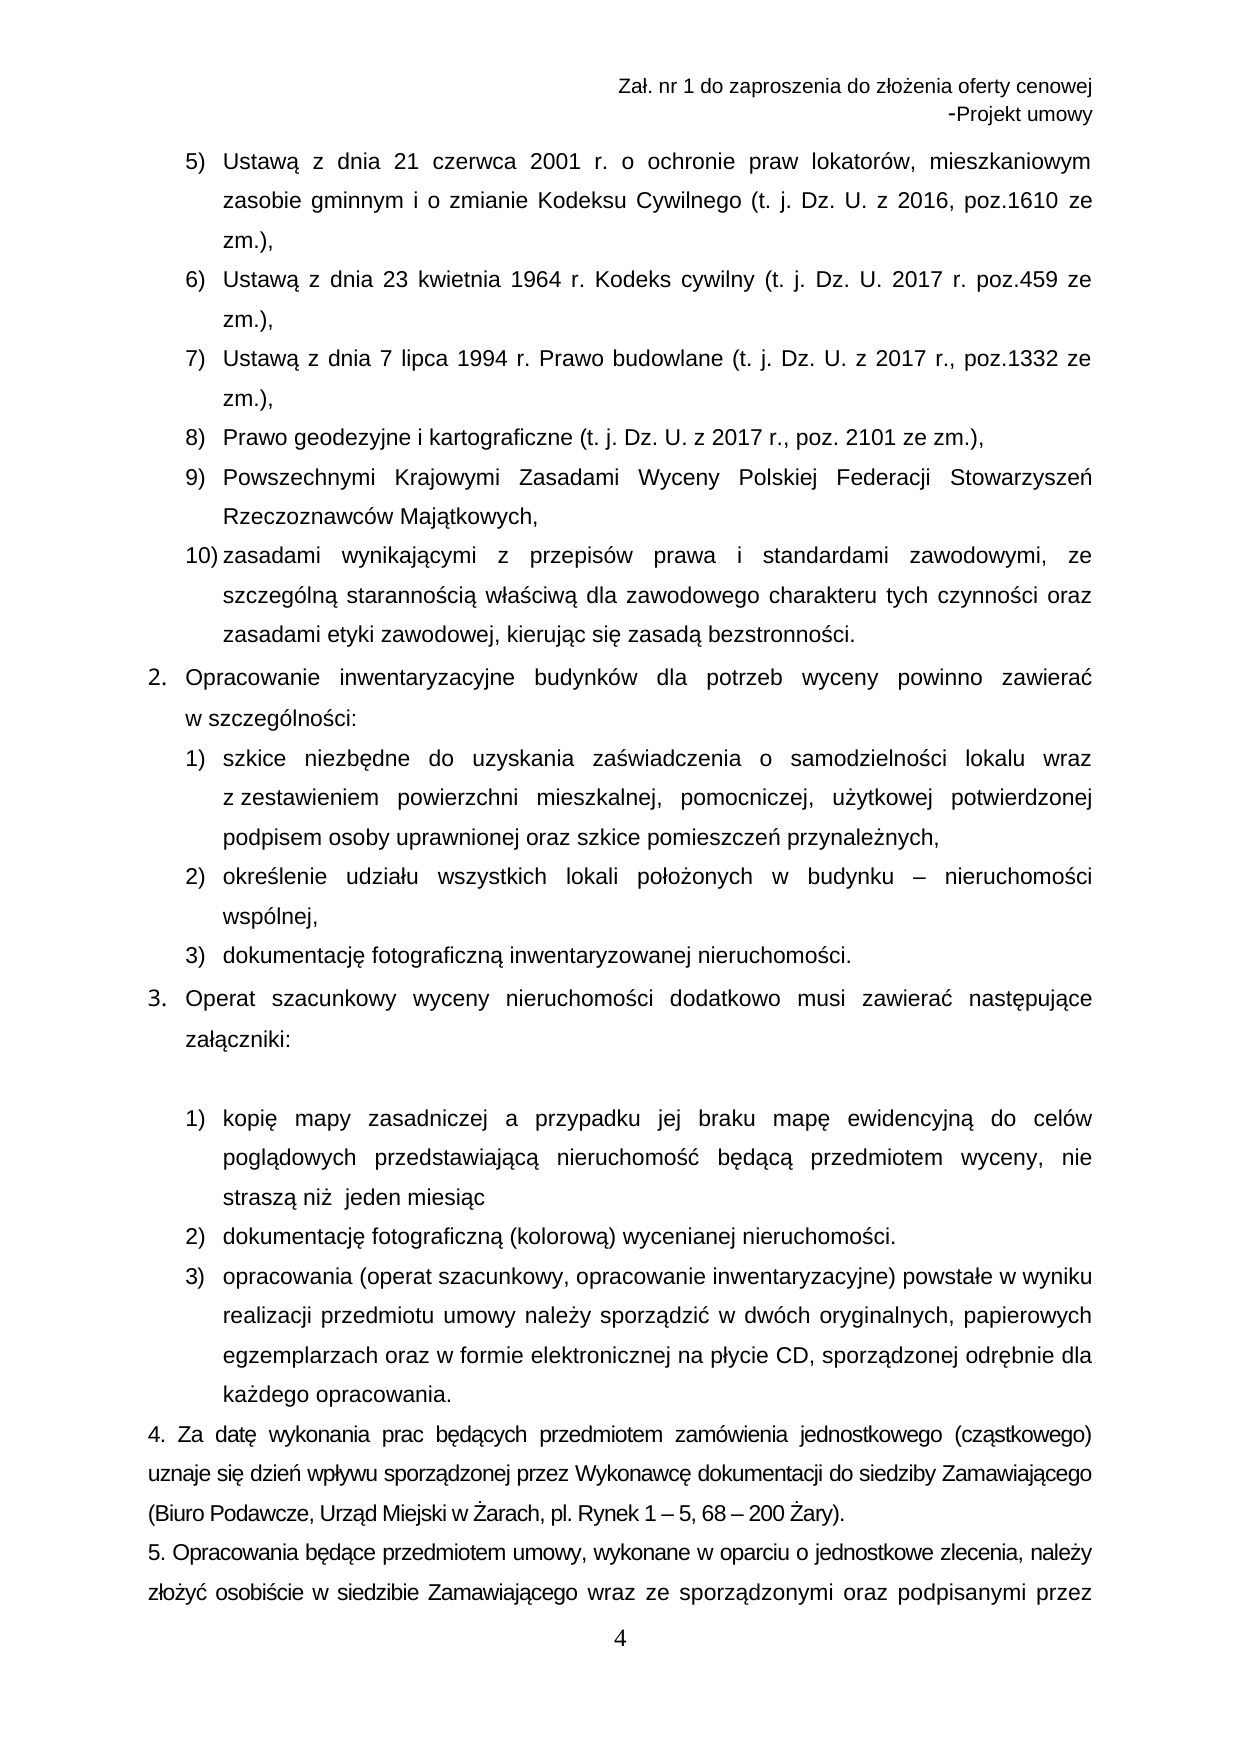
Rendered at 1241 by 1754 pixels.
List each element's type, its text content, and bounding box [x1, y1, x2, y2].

list kopię mapy zasadniczej a przypadku jej braku mapę ewidencyjną do celów poglądowych przedstawiającą nieruchomość będącą przedmiotem wyceny, nie straszą niż jeden miesiąc [185, 1105, 1093, 1210]
list dokumentację fotograficzną (kolorową) wycenianej nieruchomości. [185, 1223, 1093, 1250]
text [148, 1539, 1093, 1605]
list określenie udziału wszystkich lokali położonych w budynku – nieruchomości wspólnej, [185, 863, 1093, 929]
list Prawo geodezyjne i kartograficzne (t. j. Dz. U. z 2017 r., poz. 2101 ze zm.), [185, 424, 1093, 450]
list opracowania (operat szacunkowy, opracowanie inwentaryzacyjne) powstałe w wyniku realizacji przedmiotu umowy należy sporządzić w dwóch oryginalnych, papierowych egzemplarzach oraz w formie elektronicznej na płycie CD, sporządzonej odrębnie dla każdego opracowania. [185, 1263, 1093, 1408]
list szkice niezbędne do uzyskania zaświadczenia o samodzielności lokalu wraz z zestawieniem powierzchni mieszkalnej, pomocniczej, użytkowej potwierdzonej podpisem osoby uprawnionej oraz szkice pomieszczeń przynależnych, [185, 745, 1093, 850]
list Ustawą z dnia 7 lipca 1994 r. Prawo budowlane (t. j. Dz. U. z 2017 r., poz.1332 ze zm.), [185, 345, 1093, 411]
list Opracowanie inwentaryzacyjne budynków dla potrzeb wyceny powinno zawierać w szczególności: [148, 661, 1093, 732]
list Ustawą z dnia 23 kwietnia 1964 r. Kodeks cywilny (t. j. Dz. U. 2017 r. poz.459 ze zm.), [185, 266, 1093, 332]
list 4. Za datę wykonania prac będących przedmiotem zamówienia jednostkowego (cząstkowego) uznaje się dzień wpływu sporządzonej przez Wykonawcę dokumentacji do siedziby Zamawiającego (Biuro Podawcze, Urząd Miejski w Żarach, pl. Rynek 1 – 5, 68 – 200 Żary). [148, 1421, 1093, 1526]
list dokumentację fotograficzną inwentaryzowanej nieruchomości. [185, 942, 1093, 968]
list zasadami wynikającymi z przepisów prawa i standardami zawodowymi, ze szczególną starannością właściwą dla zawodowego charakteru tych czynności oraz zasadami etyki zawodowej, kierując się zasadą bezstronności. [185, 542, 1093, 648]
list Powszechnymi Krajowymi Zasadami Wyceny Polskiej Federacji Stowarzyszeń Rzeczoznawców Majątkowych, [185, 463, 1093, 529]
list Operat szacunkowy wyceny nieruchomości dodatkowo musi zawierać następujące załączniki: [148, 982, 1093, 1052]
list Ustawą z dnia 21 czerwca 2001 r. o ochronie praw lokatorów, mieszkaniowym zasobie gminnym i o zmianie Kodeksu Cywilnego (t. j. Dz. U. z 2016, poz.1610 ze zm.), [185, 148, 1093, 253]
